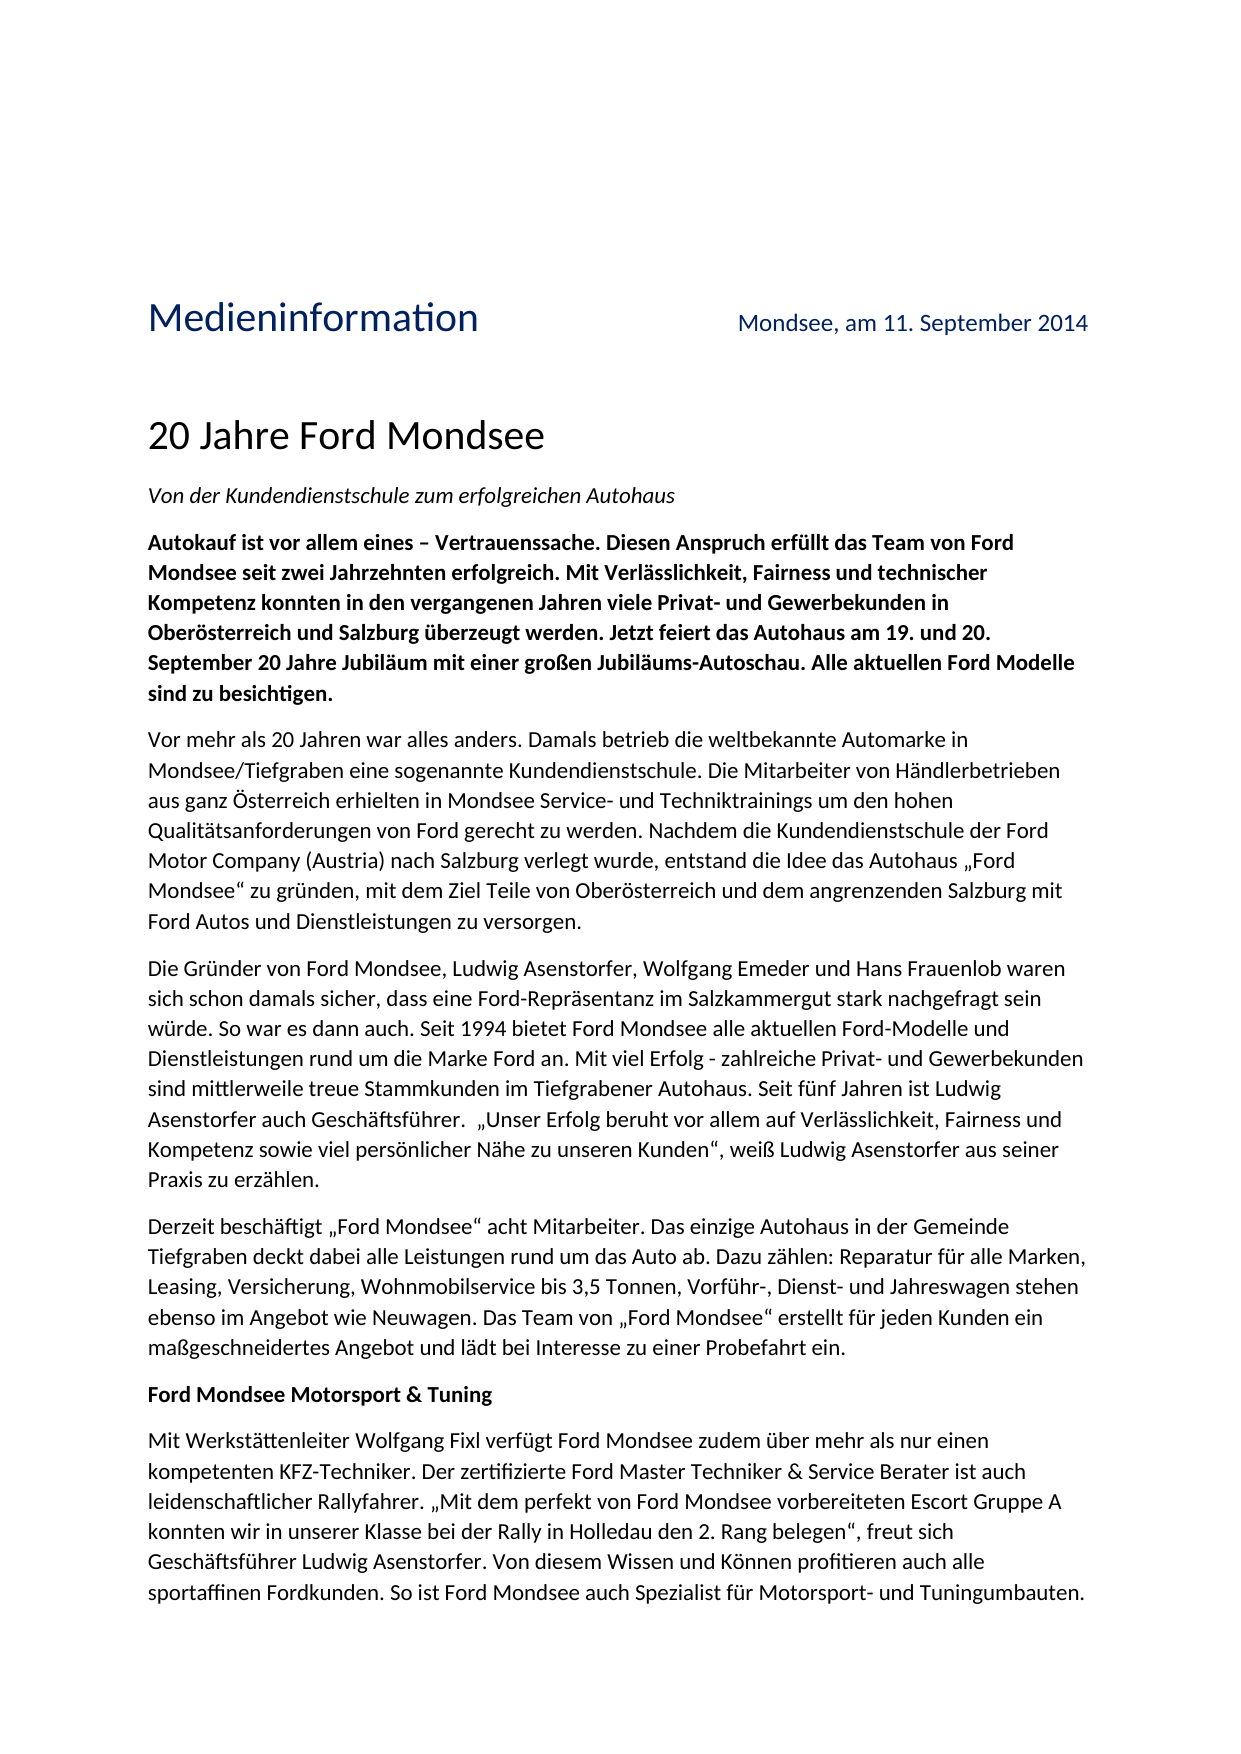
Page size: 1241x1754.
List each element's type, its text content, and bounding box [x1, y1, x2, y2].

text 20 Jahre Ford Mondsee [148, 409, 1093, 460]
text Mit Werkstättenleiter Wolfgang Fixl verfügt Ford Mondsee zudem über mehr als nur einen kompetenten KFZ-Techniker. Der zertifizierte Ford Master Techniker & Service Berater ist auch leidenschaftlicher Rallyfahrer. „Mit dem perfekt von Ford Mondsee vorbereiteten Escort Gruppe A konnten wir in unserer Klasse bei der Rally in Holledau den 2. Rang belegen“, freut sich Geschäftsführer Ludwig Asenstorfer. Von diesem Wissen und Können profitieren auch alle sportaffinen Fordkunden. So ist Ford Mondsee auch Spezialist für Motorsport- und Tuningumbauten. [148, 1427, 1093, 1606]
text Derzeit beschäftigt „Ford Mondsee“ acht Mitarbeiter. Das einzige Autohaus in der Gemeinde Tiefgraben deckt dabei alle Leistungen rund um das Auto ab. Dazu zählen: Reparatur für alle Marken, Leasing, Versicherung, Wohnmobilservice bis 3,5 Tonnen, Vorführ-, Dienst- und Jahreswagen stehen ebenso im Angebot wie Neuwagen. Das Team von „Ford Mondsee“ erstellt für jeden Kunden ein maßgeschneidertes Angebot und lädt bei Interesse zu einer Probefahrt ein. [148, 1212, 1093, 1361]
text Autokauf ist vor allem eines – Vertrauenssache. Diesen Anspruch erfüllt das Team von Ford Mondsee seit zwei Jahrzehnten erfolgreich. Mit Verlässlichkeit, Fairness und technischer Kompetenz konnten in den vergangenen Jahren viele Privat- und Gewerbekunden in Oberösterreich und Salzburg überzeugt werden. Jetzt feiert das Autohaus am 19. und 20. September 20 Jahre Jubiläum mit einer großen Jubiläums-Autoschau. Alle aktuellen Ford Modelle sind zu besichtigen. [148, 528, 1093, 707]
text Medieninformation Mondsee, am 11. September 2014 [148, 291, 1093, 342]
text Von der Kundendienstschule zum erfolgreichen Autohaus [148, 481, 1093, 509]
text Ford Mondsee Motorsport & Tuning [148, 1380, 1093, 1408]
text Die Gründer von Ford Mondsee, Ludwig Asenstorfer, Wolfgang Emeder und Hans Frauenlob waren sich schon damals sicher, dass eine Ford-Repräsentanz im Salzkammergut stark nachgefragt sein würde. So war es dann auch. Seit 1994 bietet Ford Mondsee alle aktuellen Ford-Modelle und Dienstleistungen rund um die Marke Ford an. Mit viel Erfolg - zahlreiche Privat- und Gewerbekunden sind mittlerweile treue Stammkunden im Tiefgrabener Autohaus. Seit fünf Jahren ist Ludwig Asenstorfer auch Geschäftsführer. „Unser Erfolg beruht vor allem auf Verlässlichkeit, Fairness und Kompetenz sowie viel persönlicher Nähe zu unseren Kunden“, weiß Ludwig Asenstorfer aus seiner Praxis zu erzählen. [148, 954, 1093, 1193]
text Vor mehr als 20 Jahren war alles anders. Damals betrieb die weltbekannte Automarke in Mondsee/Tiefgraben eine sogenannte Kundendienstschule. Die Mitarbeiter von Händlerbetrieben aus ganz Österreich erhielten in Mondsee Service- und Techniktrainings um den hohen Qualitätsanforderungen von Ford gerecht zu werden. Nachdem die Kundendienstschule der Ford Motor Company (Austria) nach Salzburg verlegt wurde, entstand die Idee das Autohaus „Ford Mondsee“ zu gründen, mit dem Ziel Teile von Oberösterreich und dem angrenzenden Salzburg mit Ford Autos und Dienstleistungen zu versorgen. [148, 726, 1093, 935]
